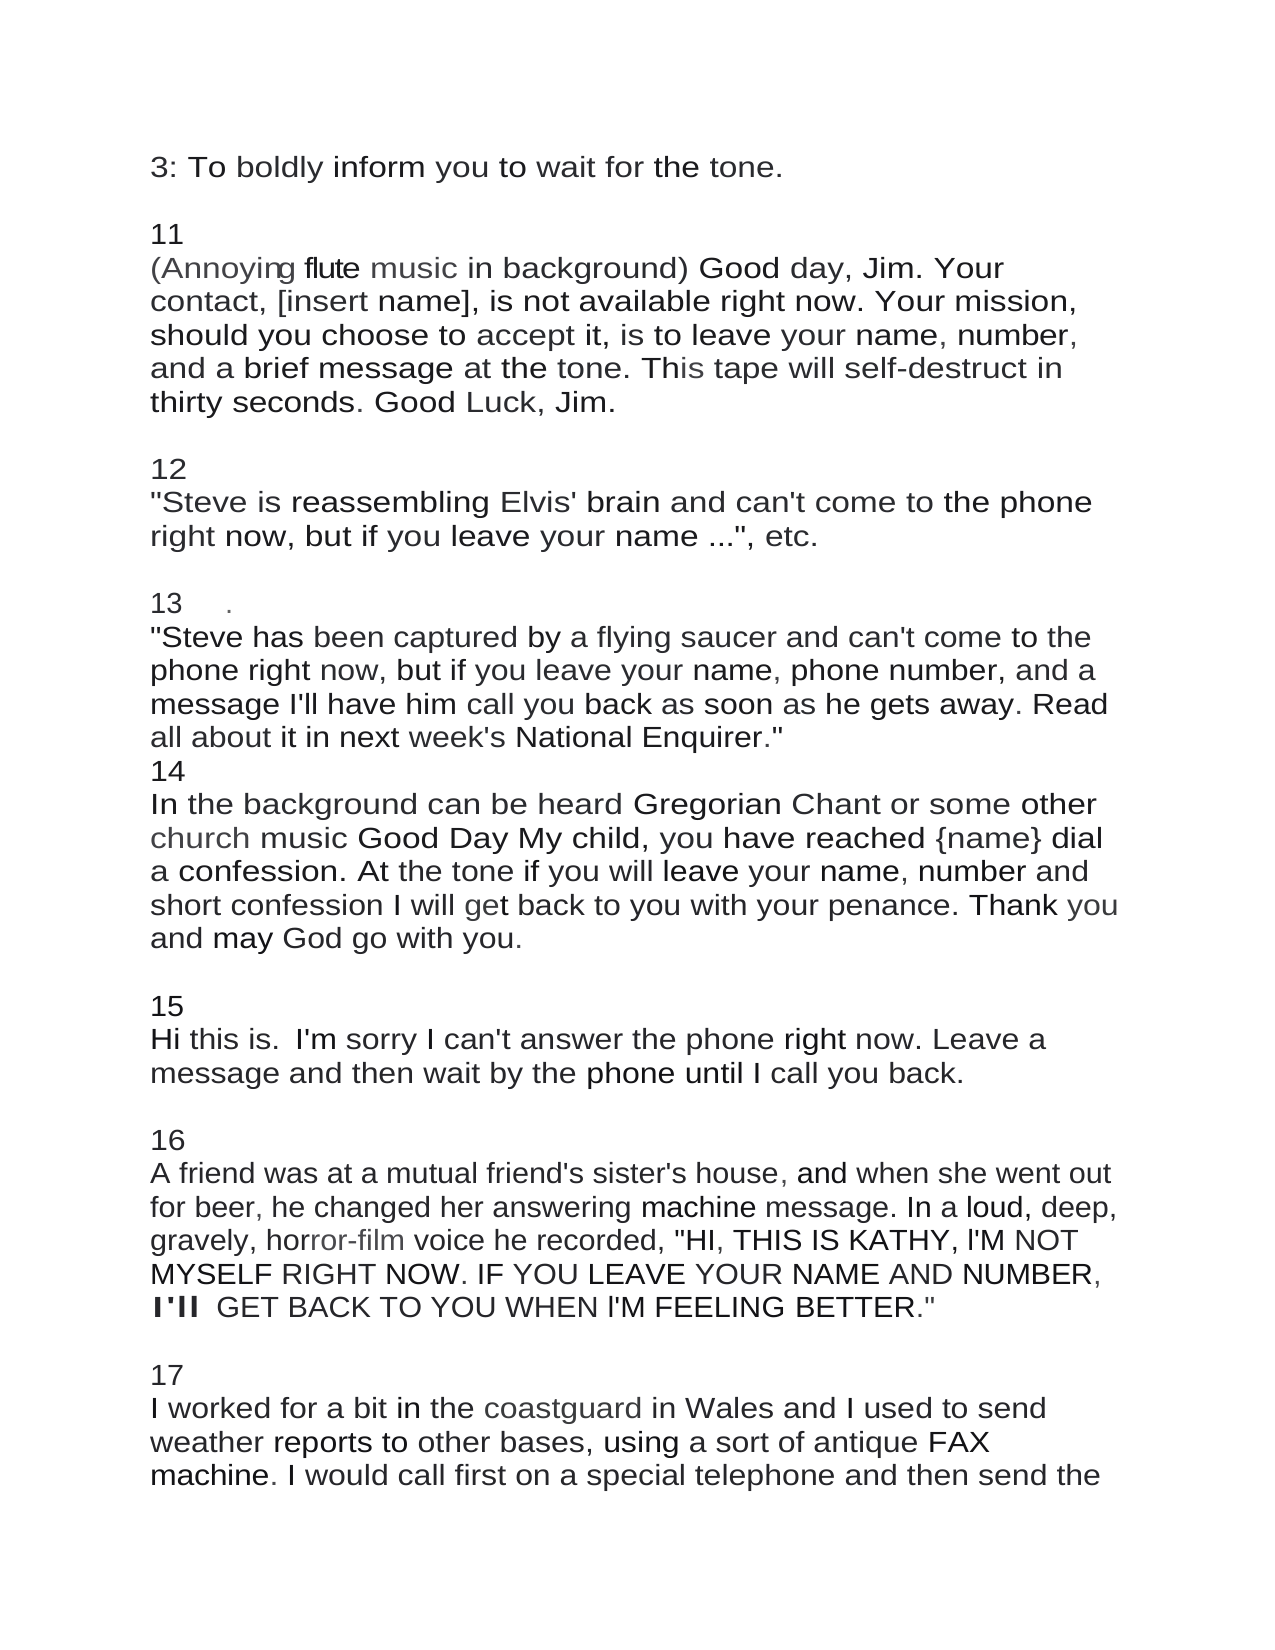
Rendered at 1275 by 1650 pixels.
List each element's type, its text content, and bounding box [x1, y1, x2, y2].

text 3: To boldly inform you to wait for the tone. [150, 150, 1125, 183]
text Hi this is. I'm sorry I can't answer the phone right now. Leave a message and then wait by the phone until I call you back. [150, 1022, 1125, 1089]
text 12 [150, 452, 1125, 485]
text A friend was at a mutual friend's sister's house, and when she went out for beer, he changed her answering machine message. In a loud, deep, gravely, horror-film voice he recorded, "HI, THIS IS KATHY, l'M NOT MYSELF RIGHT NOW. IF YOU LEAVE YOUR NAME AND NUMBER, I'll GET BACK TO YOU WHEN l'M FEELING BETTER." [150, 1156, 1125, 1324]
text 17 [150, 1357, 1125, 1391]
text 16 [150, 1123, 1125, 1156]
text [150, 1391, 1125, 1492]
text In the background can be heard Gregorian Chant or some other church music Good Day My child, you have reached {name} dial a confession. At the tone if you will leave your name, number and short confession I will get back to you with your penance. Thank you and may God go with you. [150, 787, 1125, 955]
text 11 [150, 217, 1125, 251]
text "Steve is reassembling Elvis' brain and can't come to the phone right now, but if you leave your name ...", etc. [150, 485, 1125, 552]
text 13 . [150, 586, 1125, 619]
text "Steve has been captured by a flying saucer and can't come to the phone right now, but if you leave your name, phone number, and a message I'll have him call you back as soon as he gets away. Read all about it in next week's National Enquirer." [150, 619, 1125, 754]
text (Annoying flute music in background) Good day, Jim. Your contact, [insert name], is not available right now. Your mission, should you choose to accept it, is to leave your name, number, and a brief message at the tone. This tape will self-destruct in thirty seconds. Good Luck, Jim. [150, 251, 1125, 418]
text 14 [150, 754, 1125, 787]
text 15 [150, 988, 1125, 1022]
